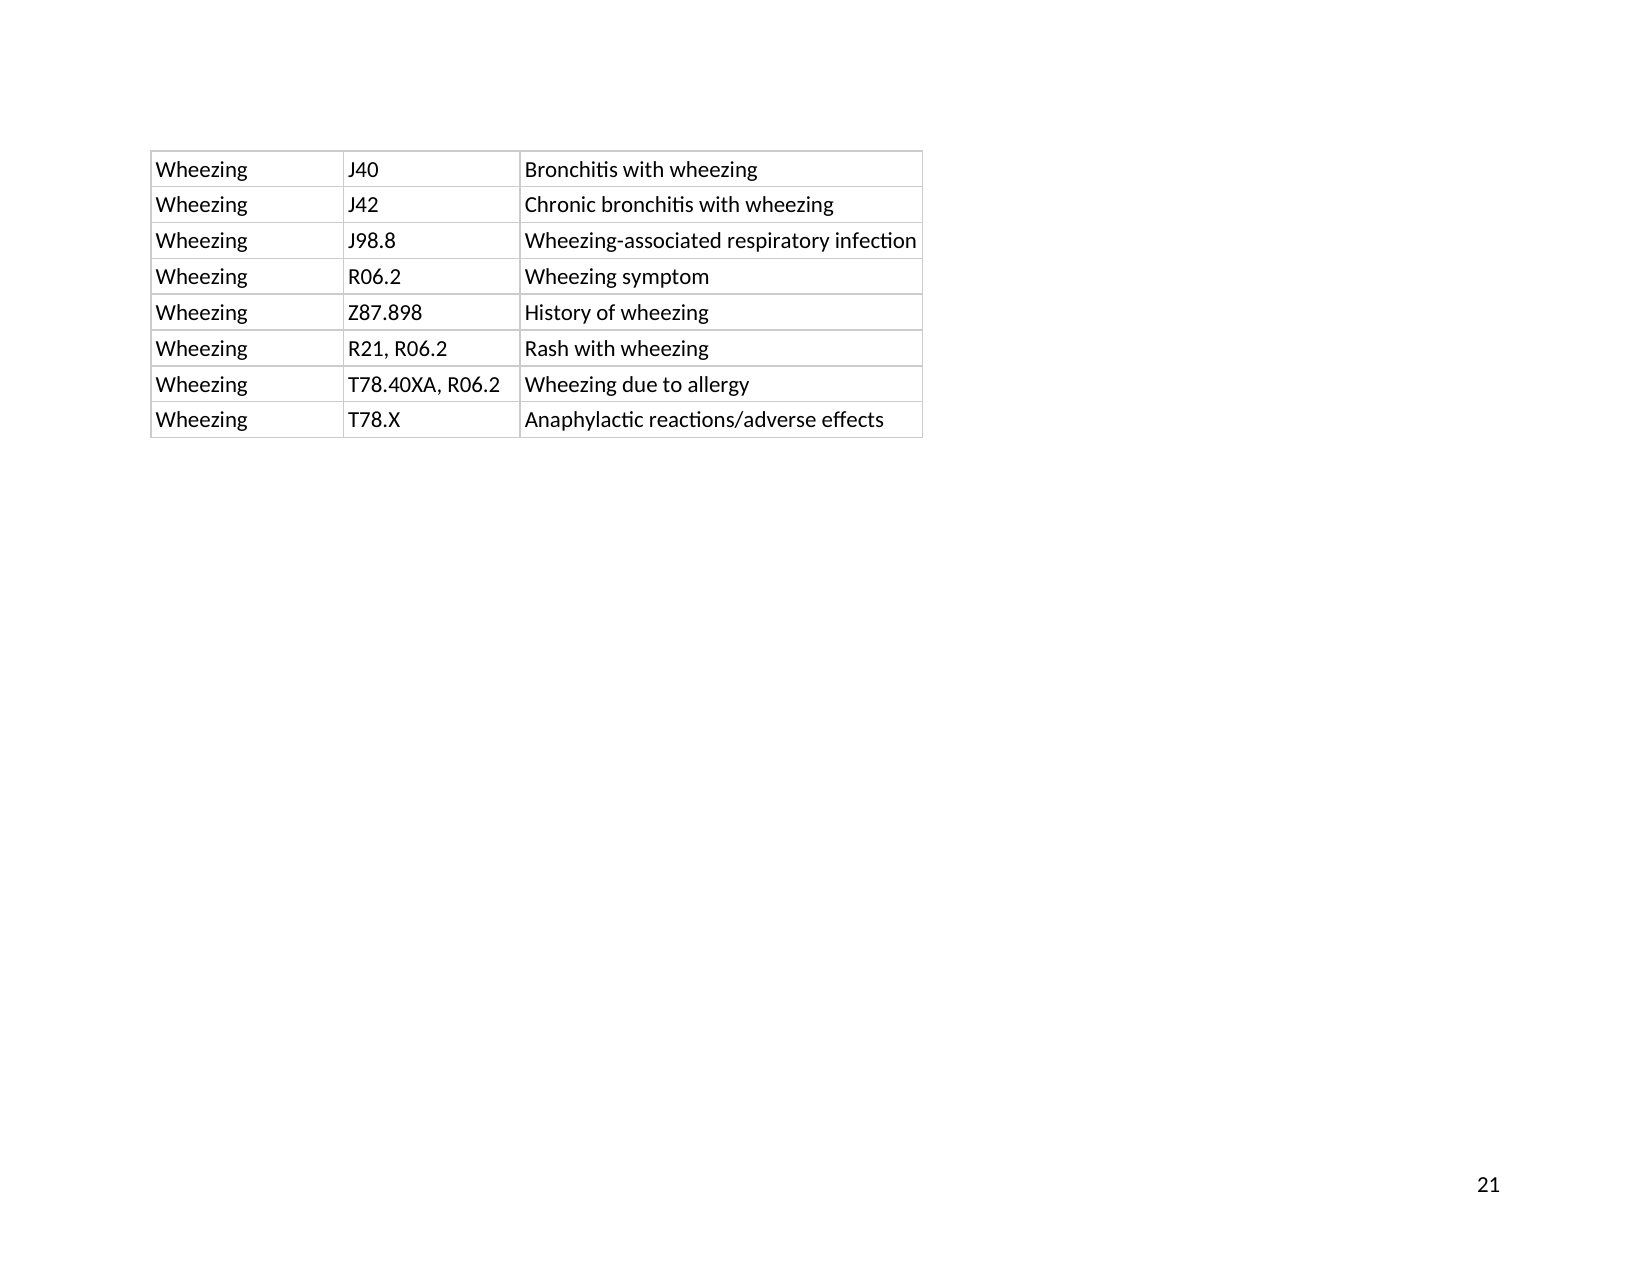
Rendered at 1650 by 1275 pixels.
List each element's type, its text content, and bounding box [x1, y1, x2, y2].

table_cell T78.40XA, R06.2 [344, 367, 519, 401]
table_cell Rash with wheezing [521, 331, 922, 365]
table_cell Wheezing [152, 402, 343, 437]
table_cell J40 [344, 152, 519, 186]
table_cell J42 [344, 187, 519, 222]
table_cell Wheezing due to allergy [521, 367, 922, 401]
table_cell Bronchitis with wheezing [521, 152, 922, 186]
table_cell Z87.898 [344, 295, 519, 329]
table_cell R21, R06.2 [344, 331, 519, 365]
table_cell Wheezing [152, 367, 343, 401]
table_cell Wheezing [152, 152, 343, 186]
table_cell Wheezing [152, 187, 343, 222]
table_cell Wheezing symptom [521, 259, 922, 293]
table_cell History of wheezing [521, 295, 922, 329]
table_cell Wheezing [152, 295, 343, 329]
table_cell Chronic bronchitis with wheezing [521, 187, 922, 222]
table_cell J98.8 [344, 223, 519, 257]
table_cell Wheezing-associated respiratory infection [521, 223, 922, 257]
table_cell Wheezing [152, 223, 343, 257]
table_cell Wheezing [152, 331, 343, 365]
table_cell T78.X [344, 402, 519, 437]
table_cell R06.2 [344, 259, 519, 293]
table_cell Anaphylactic reactions/adverse effects [521, 402, 922, 437]
table_cell Wheezing [152, 259, 343, 293]
